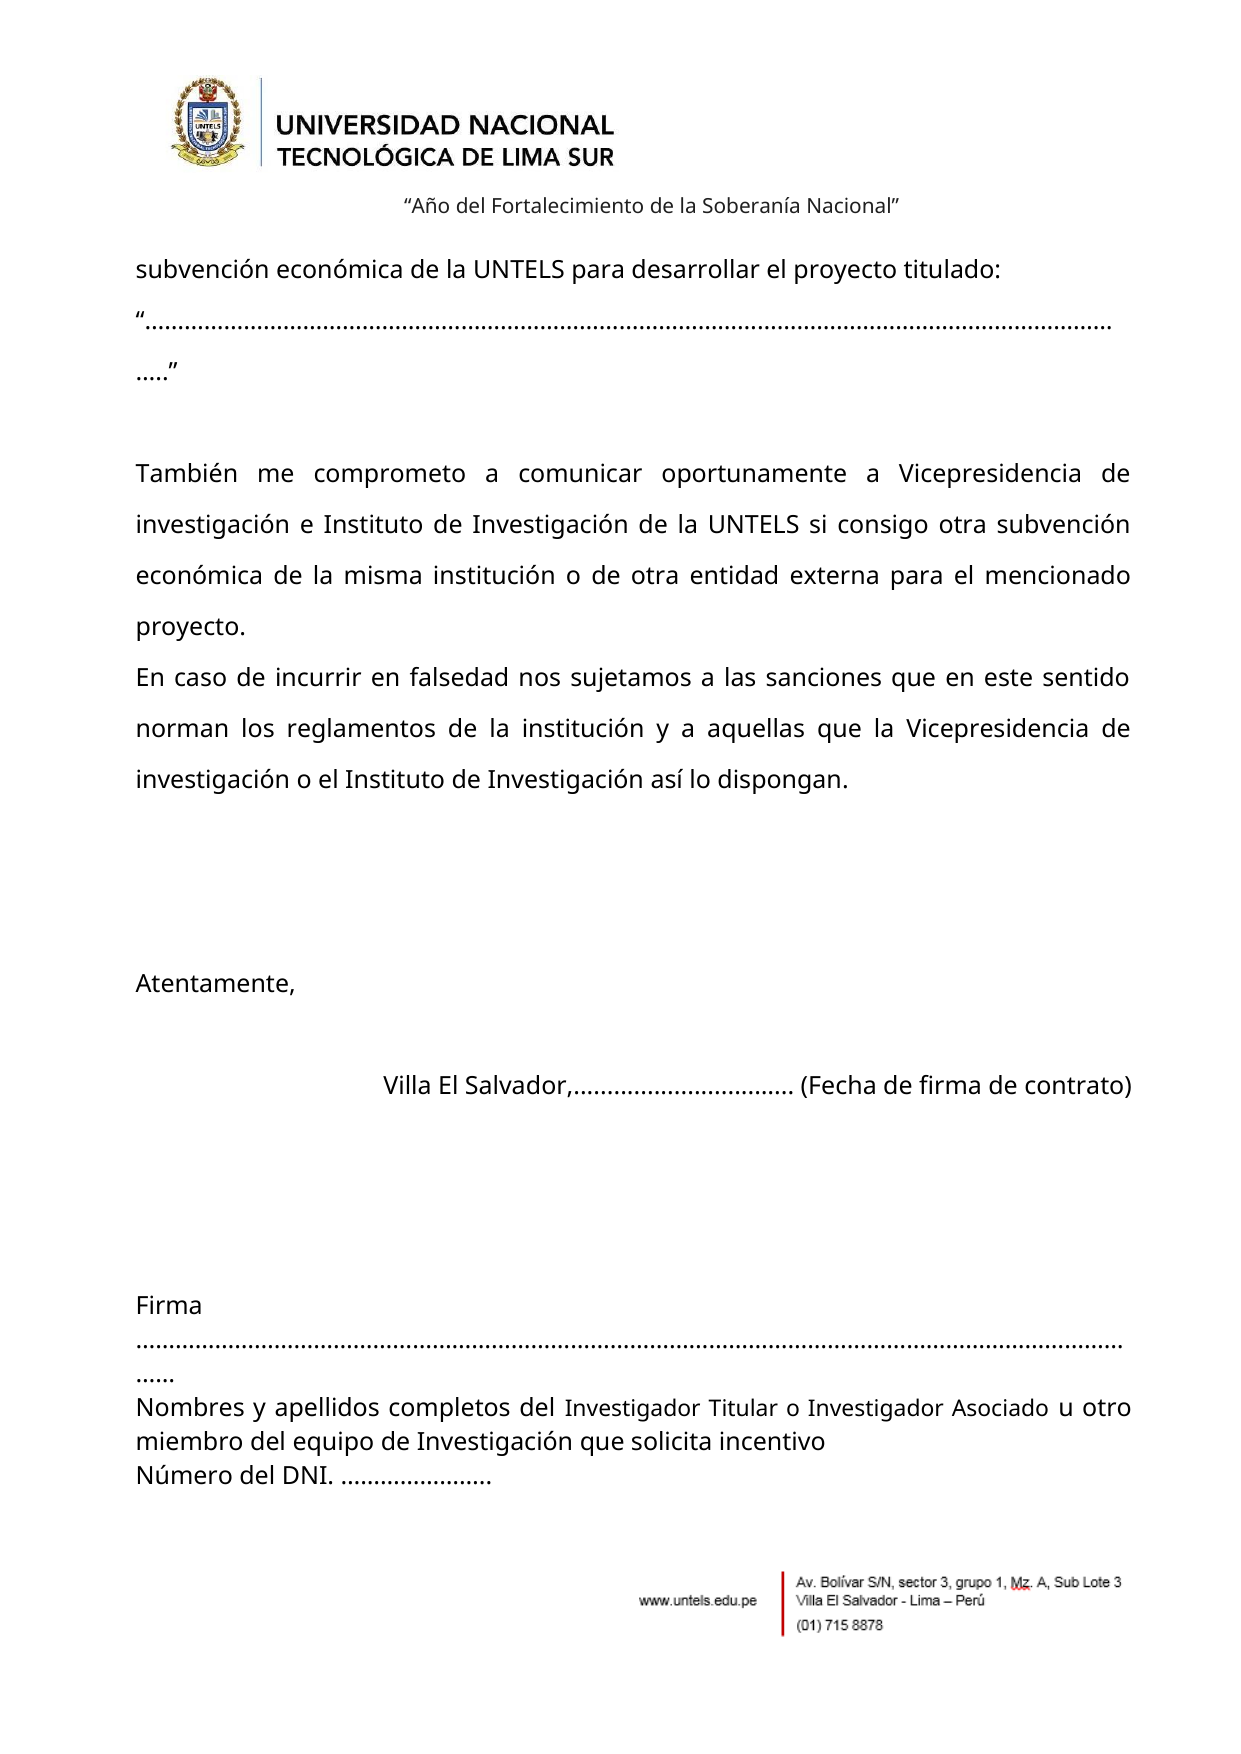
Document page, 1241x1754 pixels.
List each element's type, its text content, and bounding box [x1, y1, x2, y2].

text ………………………………………………………………………………………………………………………………………… [135, 1322, 1132, 1390]
text “……………………………………………………………………………………………………………………………………..” [135, 302, 1132, 387]
text Atentamente, [135, 966, 1132, 1000]
text Firma [135, 1288, 1132, 1322]
text Nombres y apellidos completos del Investigador Titular o Investigador Asociado u otro miembro del equipo de Investigación que solicita incentivo [135, 1390, 1132, 1458]
text En caso de incurrir en falsedad nos sujetamos a las sanciones que en este sentido norman los reglamentos de la institución y a aquellas que la Vicepresidencia de investigación o el Instituto de Investigación así lo dispongan. [135, 660, 1132, 796]
text Número del DNI. ………………….. [135, 1458, 1132, 1492]
picture [165, 75, 619, 173]
text Villa El Salvador,...........................…... (Fecha de firma de contrato) [135, 1068, 1132, 1102]
picture [623, 1561, 1132, 1648]
text También me comprometo a comunicar oportunamente a Vicepresidencia de investigación e Instituto de Investigación de la UNTELS si consigo otra subvención económica de la misma institución o de otra entidad externa para el mencionado proyecto. [135, 456, 1132, 643]
